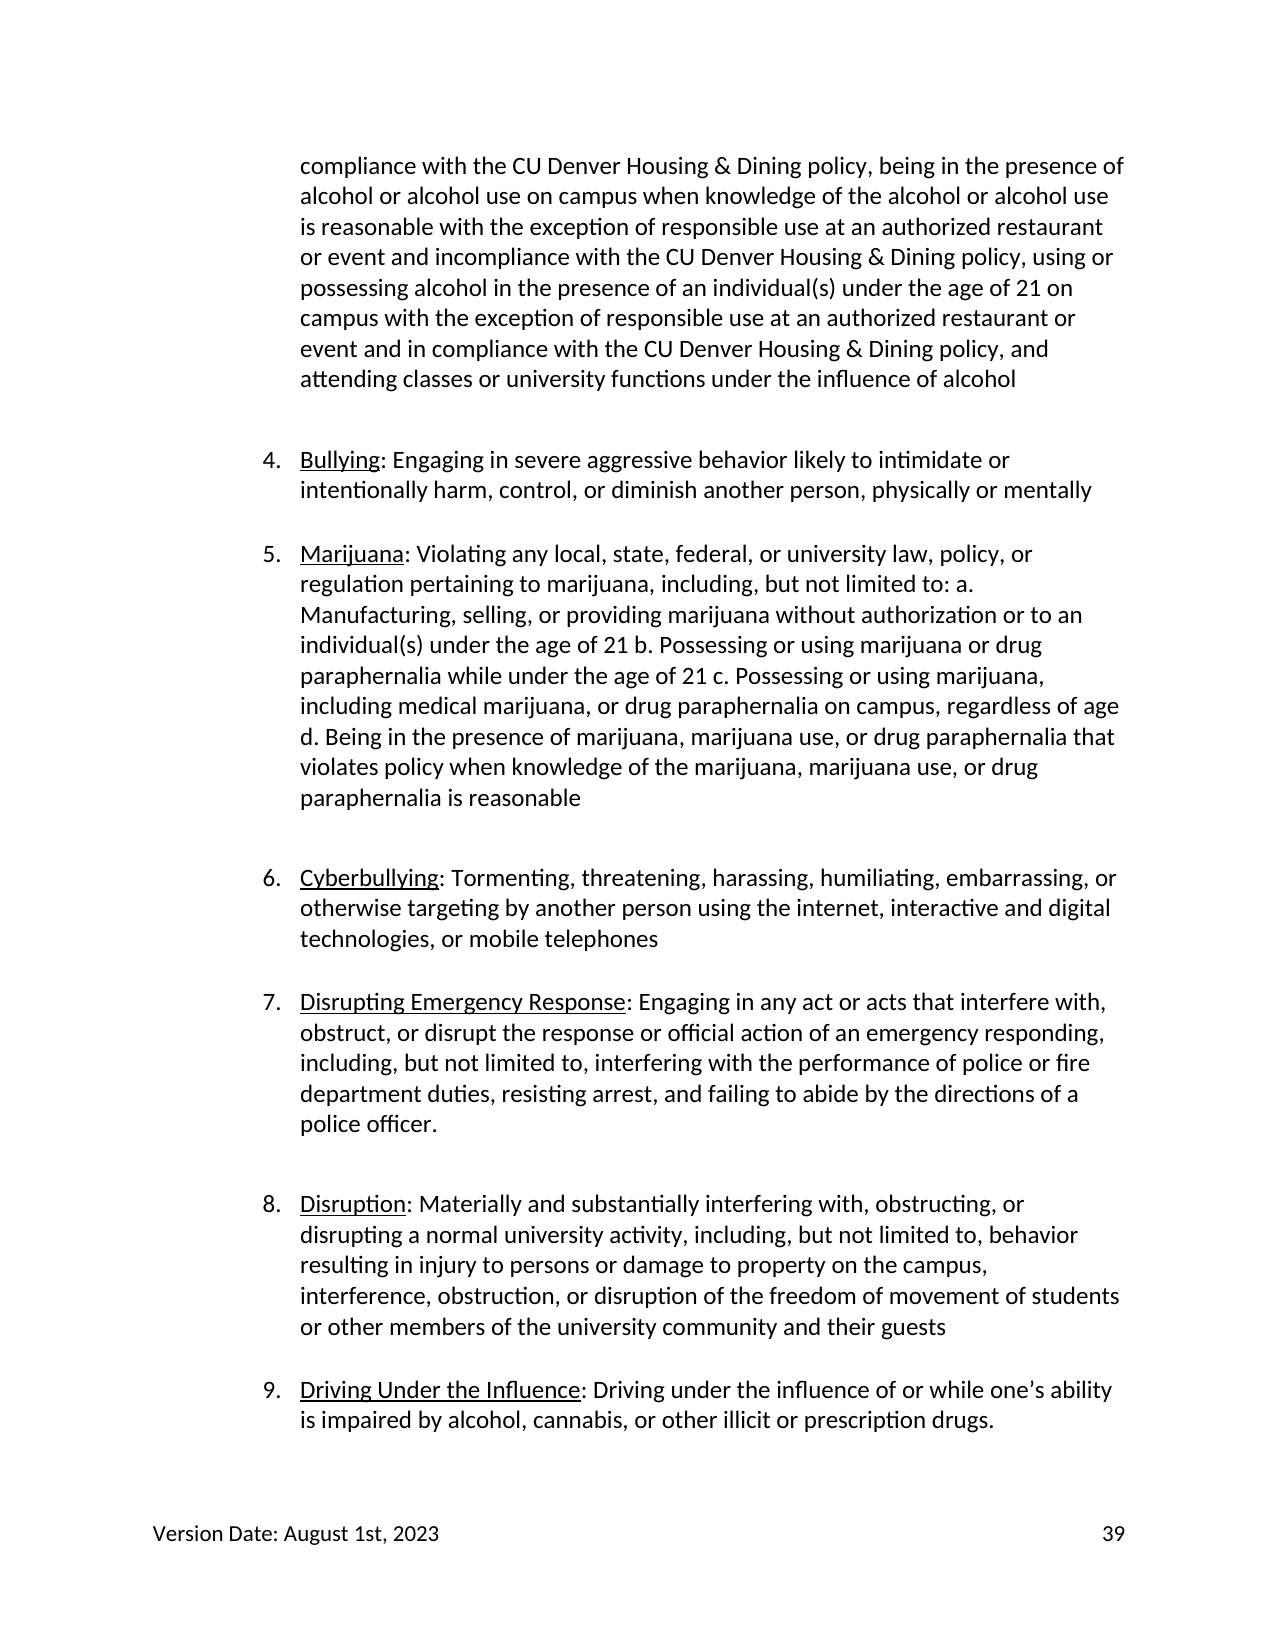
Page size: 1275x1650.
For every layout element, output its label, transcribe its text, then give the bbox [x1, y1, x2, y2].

list Marijuana: Violating any local, state, federal, or university law, policy, or regulation pertaining to marijuana, including, but not limited to: a. Manufacturing, selling, or providing marijuana without authorization or to an individual(s) under the age of 21 b. Possessing or using marijuana or drug paraphernalia while under the age of 21 c. Possessing or using marijuana, including medical marijuana, or drug paraphernalia on campus, regardless of age d. Being in the presence of marijuana, marijuana use, or drug paraphernalia that violates policy when knowledge of the marijuana, marijuana use, or drug paraphernalia is reasonable [262, 538, 1125, 812]
list Disruption: Materially and substantially interfering with, obstructing, or disrupting a normal university activity, including, but not limited to, behavior resulting in injury to persons or damage to property on the campus, interference, obstruction, or disruption of the freedom of movement of students or other members of the university community and their guests [262, 1189, 1125, 1341]
list Disrupting Emergency Response: Engaging in any act or acts that interfere with, obstruct, or disrupt the response or official action of an emergency responding, including, but not limited to, interfering with the performance of police or fire department duties, resisting arrest, and failing to abide by the directions of a police officer. [262, 986, 1125, 1139]
list Cyberbullying: Tormenting, threatening, harassing, humiliating, embarrassing, or otherwise targeting by another person using the internet, interactive and digital technologies, or mobile telephones [262, 862, 1125, 953]
list Bullying: Engaging in severe aggressive behavior likely to intimidate or intentionally harm, control, or diminish another person, physically or mentally [262, 444, 1125, 505]
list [262, 150, 1125, 394]
list Driving Under the Influence: Driving under the influence of or while one’s ability is impaired by alcohol, cannabis, or other illicit or prescription drugs. [262, 1374, 1125, 1435]
